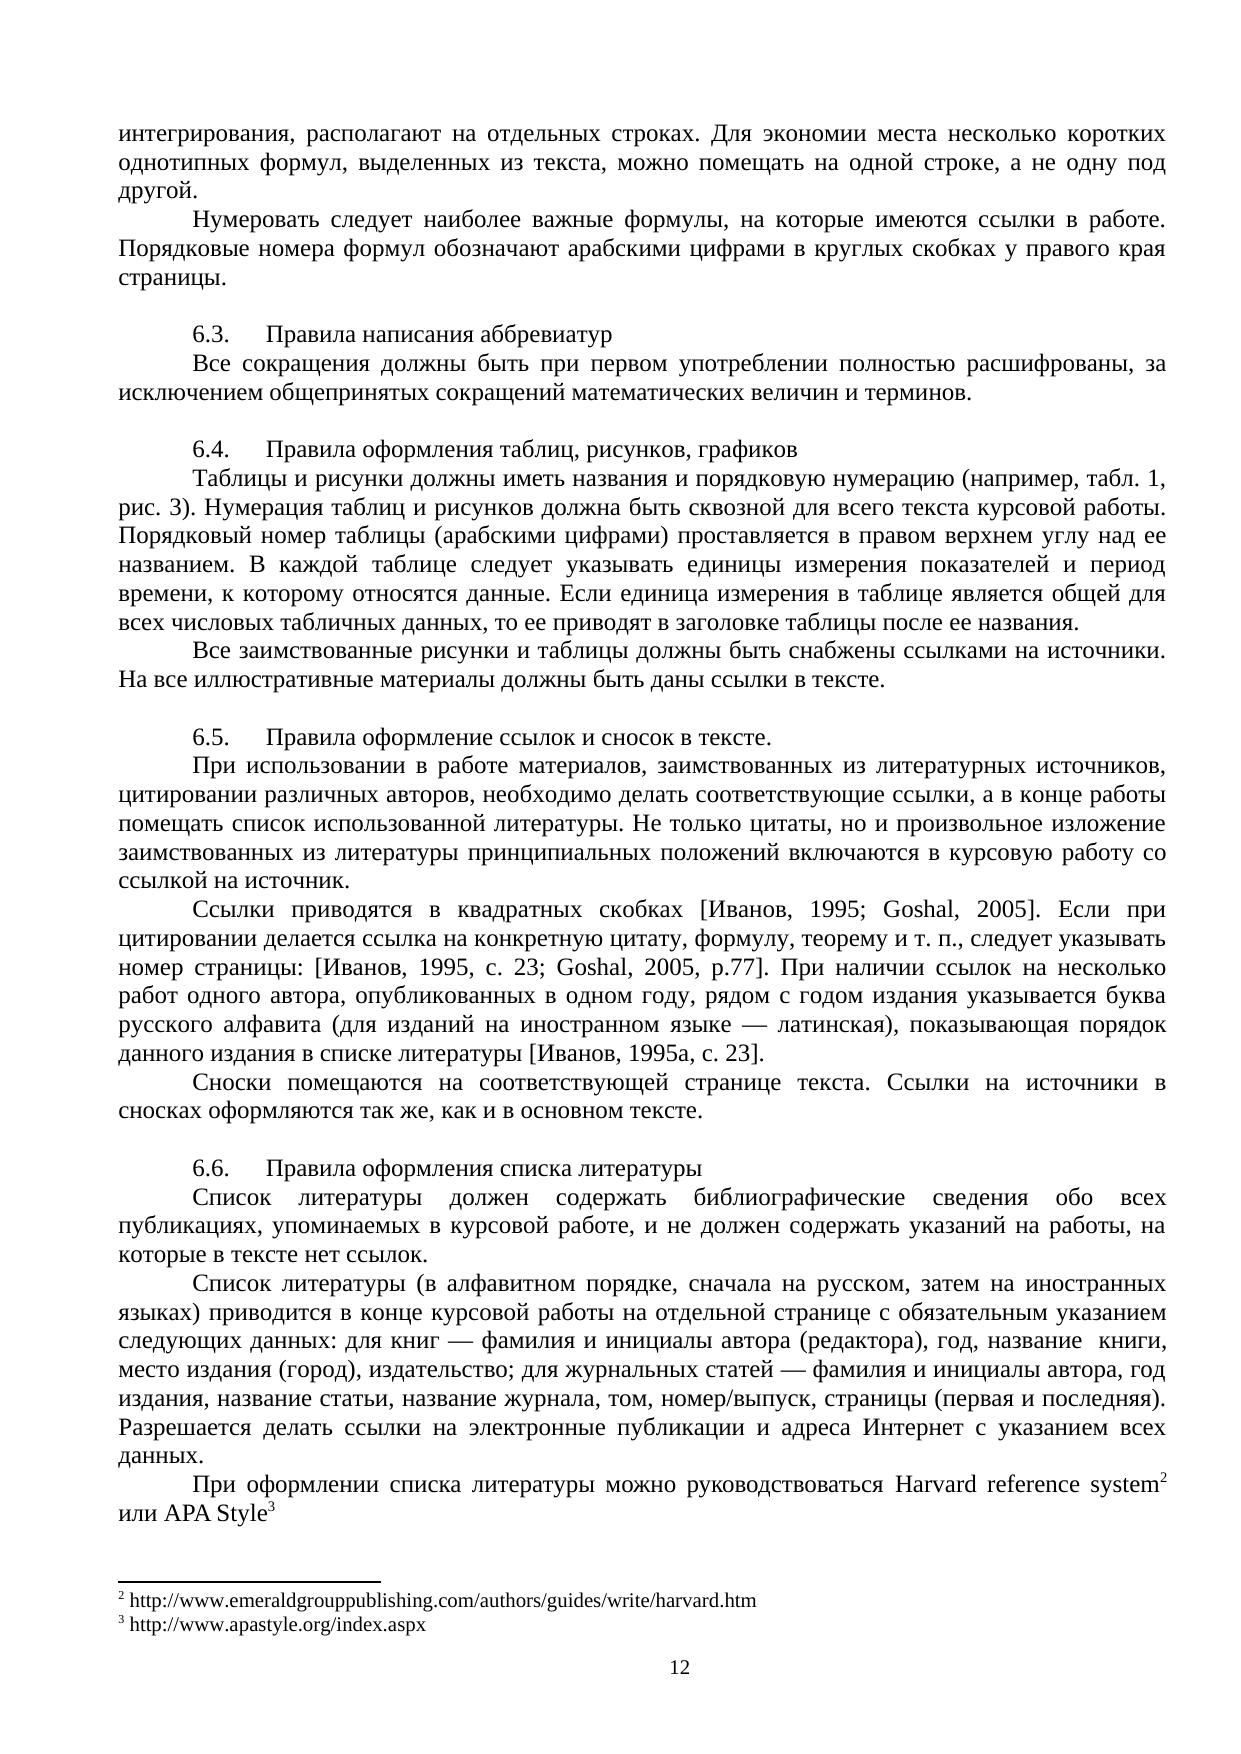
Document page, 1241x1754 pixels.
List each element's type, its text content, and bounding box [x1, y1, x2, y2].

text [118, 118, 1167, 204]
list Правила оформление ссылок и сносок в тексте. [118, 722, 1167, 751]
text Ссылки приводятся в квадратных скобках [Иванов, 1995; Goshal, 2005]. Если при цитировании делается ссылка на конкретную цитату, формулу, теорему и т. п., следует указывать номер страницы: [Иванов, 1995, с. 23; Goshal, 2005, p.77]. При наличии ссылок на несколько работ одного автора, опубликованных в одном году, рядом с годом издания указывается буква русского алфавита (для изданий на иностранном языке — латинская), показывающая порядок данного издания в списке литературы [Иванов, 1995а, с. 23]. [118, 894, 1167, 1067]
list Правила оформления таблиц, рисунков, графиков [118, 434, 1167, 463]
text Таблицы и рисунки должны иметь названия и порядковую нумерацию (например, табл. 1, рис. 3). Нумерация таблиц и рисунков должна быть сквозной для всего текста курсовой работы. Порядковый номер таблицы (арабскими цифрами) проставляется в правом верхнем углу над ее названием. В каждой таблице следует указывать единицы измерения показателей и период времени, к которому относятся данные. Если единица измерения в таблице является общей для всех числовых табличных данных, то ее приводят в заголовке таблицы после ее названия. [118, 463, 1167, 636]
text При использовании в работе материалов, заимствованных из литературных источников, цитировании различных авторов, необходимо делать соответствующие ссылки, а в конце работы помещать список использованной литературы. Не только цитаты, но и произвольное изложение заимствованных из литературы принципиальных положений включаются в курсовую работу со ссылкой на источник. [118, 751, 1167, 894]
text Список литературы (в алфавитном порядке, сначала на русском, затем на иностранных языках) приводится в конце курсовой работы на отдельной странице с обязательным указанием следующих данных: для книг — фамилия и инициалы автора (редактора), год, название книги, место издания (город), издательство; для журнальных статей — фамилия и инициалы автора, год издания, название статьи, название журнала, том, номер/выпуск, страницы (первая и последняя). Разрешается делать ссылки на электронные публикации и адреса Интернет с указанием всех данных. [118, 1268, 1167, 1469]
text Нумеровать следует наиболее важные формулы, на которые имеются ссылки в работе. Порядковые номера формул обозначают арабскими цифрами в круглых скобках у правого края страницы. [118, 204, 1167, 291]
list Правила написания аббревиатур [118, 319, 1167, 348]
list Все сокращения должны быть при первом употреблении полностью расшифрованы, за исключением общепринятых сокращений математических величин и терминов. [118, 348, 1167, 406]
subtitle При оформлении списка литературы можно руководствоваться Harvard reference system или APA Style [118, 1469, 1167, 1527]
text Сноски помещаются на соответствующей странице текста. Ссылки на источники в сносках оформляются так же, как и в основном тексте. [118, 1067, 1167, 1124]
list Правила оформления списка литературы [118, 1153, 1167, 1182]
text Список литературы должен содержать библиографические сведения обо всех публикациях, упоминаемых в курсовой работе, и не должен содержать указаний на работы, на которые в тексте нет ссылок. [118, 1182, 1167, 1268]
text Все заимствованные рисунки и таблицы должны быть снабжены ссылками на источники. На все иллюстративные материалы должны быть даны ссылки в тексте. [118, 636, 1167, 693]
